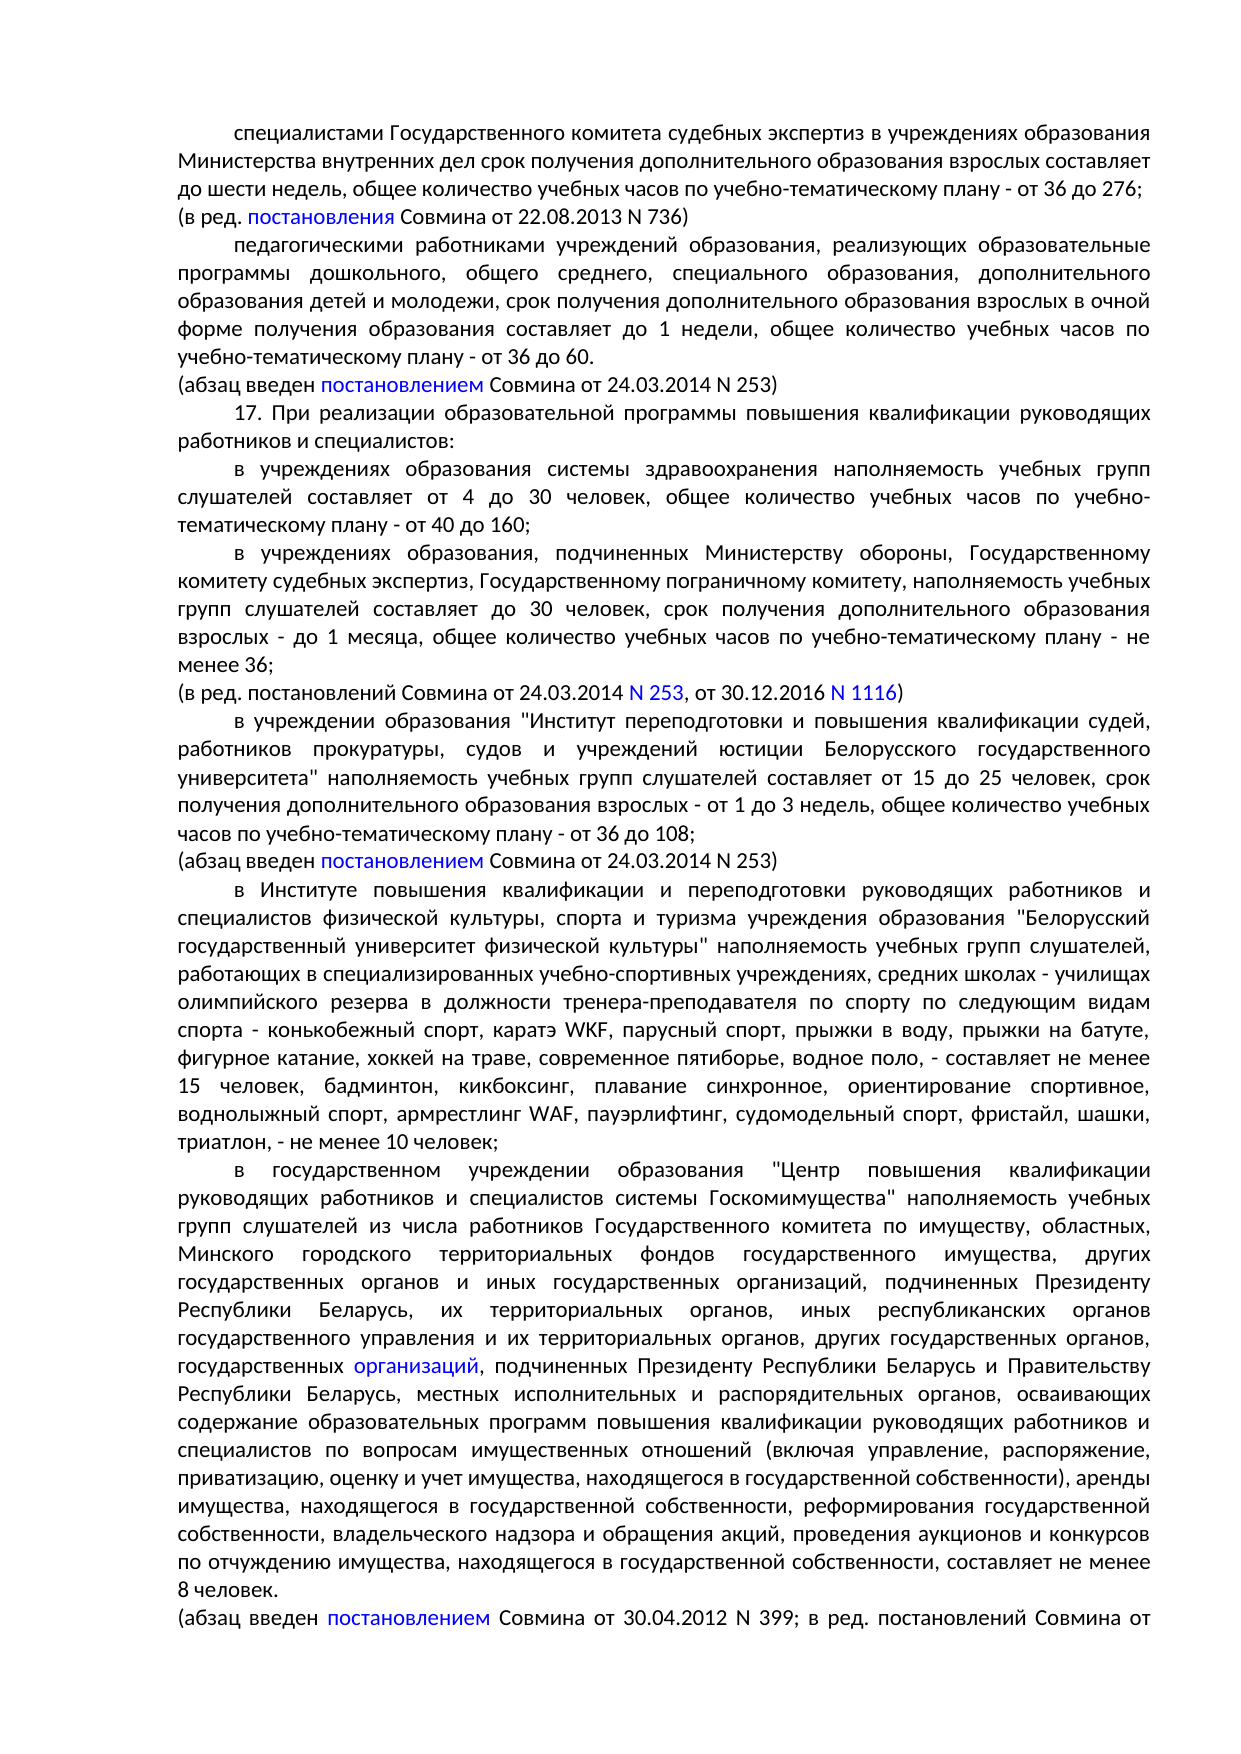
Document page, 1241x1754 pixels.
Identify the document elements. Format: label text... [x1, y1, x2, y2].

text в Институте повышения квалификации и переподготовки руководящих работников и специалистов физической культуры, спорта и туризма учреждения образования "Белорусский государственный университет физической культуры" наполняемость учебных групп слушателей, работающих в специализированных учебно-спортивных учреждениях, средних школах - училищах олимпийского резерва в должности тренера-преподавателя по спорту по следующим видам спорта - конькобежный спорт, каратэ WKF, парусный спорт, прыжки в воду, прыжки на батуте, фигурное катание, хоккей на траве, современное пятиборье, водное поло, - составляет не менее 15 человек, бадминтон, кикбоксинг, плавание синхронное, ориентирование спортивное, воднолыжный спорт, армрестлинг WAF, пауэрлифтинг, судомодельный спорт, фристайл, шашки, триатлон, - не менее 10 человек; [177, 875, 1152, 1155]
text в учреждениях образования системы здравоохранения наполняемость учебных групп слушателей составляет от 4 до 30 человек, общее количество учебных часов по учебно-тематическому плану - от 40 до 160; [177, 454, 1152, 538]
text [177, 1603, 1152, 1631]
text в учреждении образования "Институт переподготовки и повышения квалификации судей, работников прокуратуры, судов и учреждений юстиции Белорусского государственного университета" наполняемость учебных групп слушателей составляет от 15 до 25 человек, срок получения дополнительного образования взрослых - от 1 до 3 недель, общее количество учебных часов по учебно-тематическому плану - от 36 до 108; [177, 707, 1152, 847]
text (абзац введен постановлением Совмина от 24.03.2014 N 253) [177, 370, 1152, 398]
text специалистами Государственного комитета судебных экспертиз в учреждениях образования Министерства внутренних дел срок получения дополнительного образования взрослых составляет до шести недель, общее количество учебных часов по учебно-тематическому плану - от 36 до 276; [177, 118, 1152, 202]
text 17. При реализации образовательной программы повышения квалификации руководящих работников и специалистов: [177, 398, 1152, 454]
text (в ред. постановлений Совмина от 24.03.2014 N 253, от 30.12.2016 N 1116) [177, 678, 1152, 707]
text в учреждениях образования, подчиненных Министерству обороны, Государственному комитету судебных экспертиз, Государственному пограничному комитету, наполняемость учебных групп слушателей составляет до 30 человек, срок получения дополнительного образования взрослых - до 1 месяца, общее количество учебных часов по учебно-тематическому плану - не менее 36; [177, 538, 1152, 678]
text педагогическими работниками учреждений образования, реализующих образовательные программы дошкольного, общего среднего, специального образования, дополнительного образования детей и молодежи, срок получения дополнительного образования взрослых в очной форме получения образования составляет до 1 недели, общее количество учебных часов по учебно-тематическому плану - от 36 до 60. [177, 230, 1152, 370]
text в государственном учреждении образования "Центр повышения квалификации руководящих работников и специалистов системы Госкомимущества" наполняемость учебных групп слушателей из числа работников Государственного комитета по имуществу, областных, Минского городского территориальных фондов государственного имущества, других государственных органов и иных государственных организаций, подчиненных Президенту Республики Беларусь, их территориальных органов, иных республиканских органов государственного управления и их территориальных органов, других государственных органов, государственных организаций, подчиненных Президенту Республики Беларусь и Правительству Республики Беларусь, местных исполнительных и распорядительных органов, осваивающих содержание образовательных программ повышения квалификации руководящих работников и специалистов по вопросам имущественных отношений (включая управление, распоряжение, приватизацию, оценку и учет имущества, находящегося в государственной собственности), аренды имущества, находящегося в государственной собственности, реформирования государственной собственности, владельческого надзора и обращения акций, проведения аукционов и конкурсов по отчуждению имущества, находящегося в государственной собственности, составляет не менее 8 человек. [177, 1155, 1152, 1603]
text (абзац введен постановлением Совмина от 24.03.2014 N 253) [177, 847, 1152, 875]
text (в ред. постановления Совмина от 22.08.2013 N 736) [177, 202, 1152, 230]
